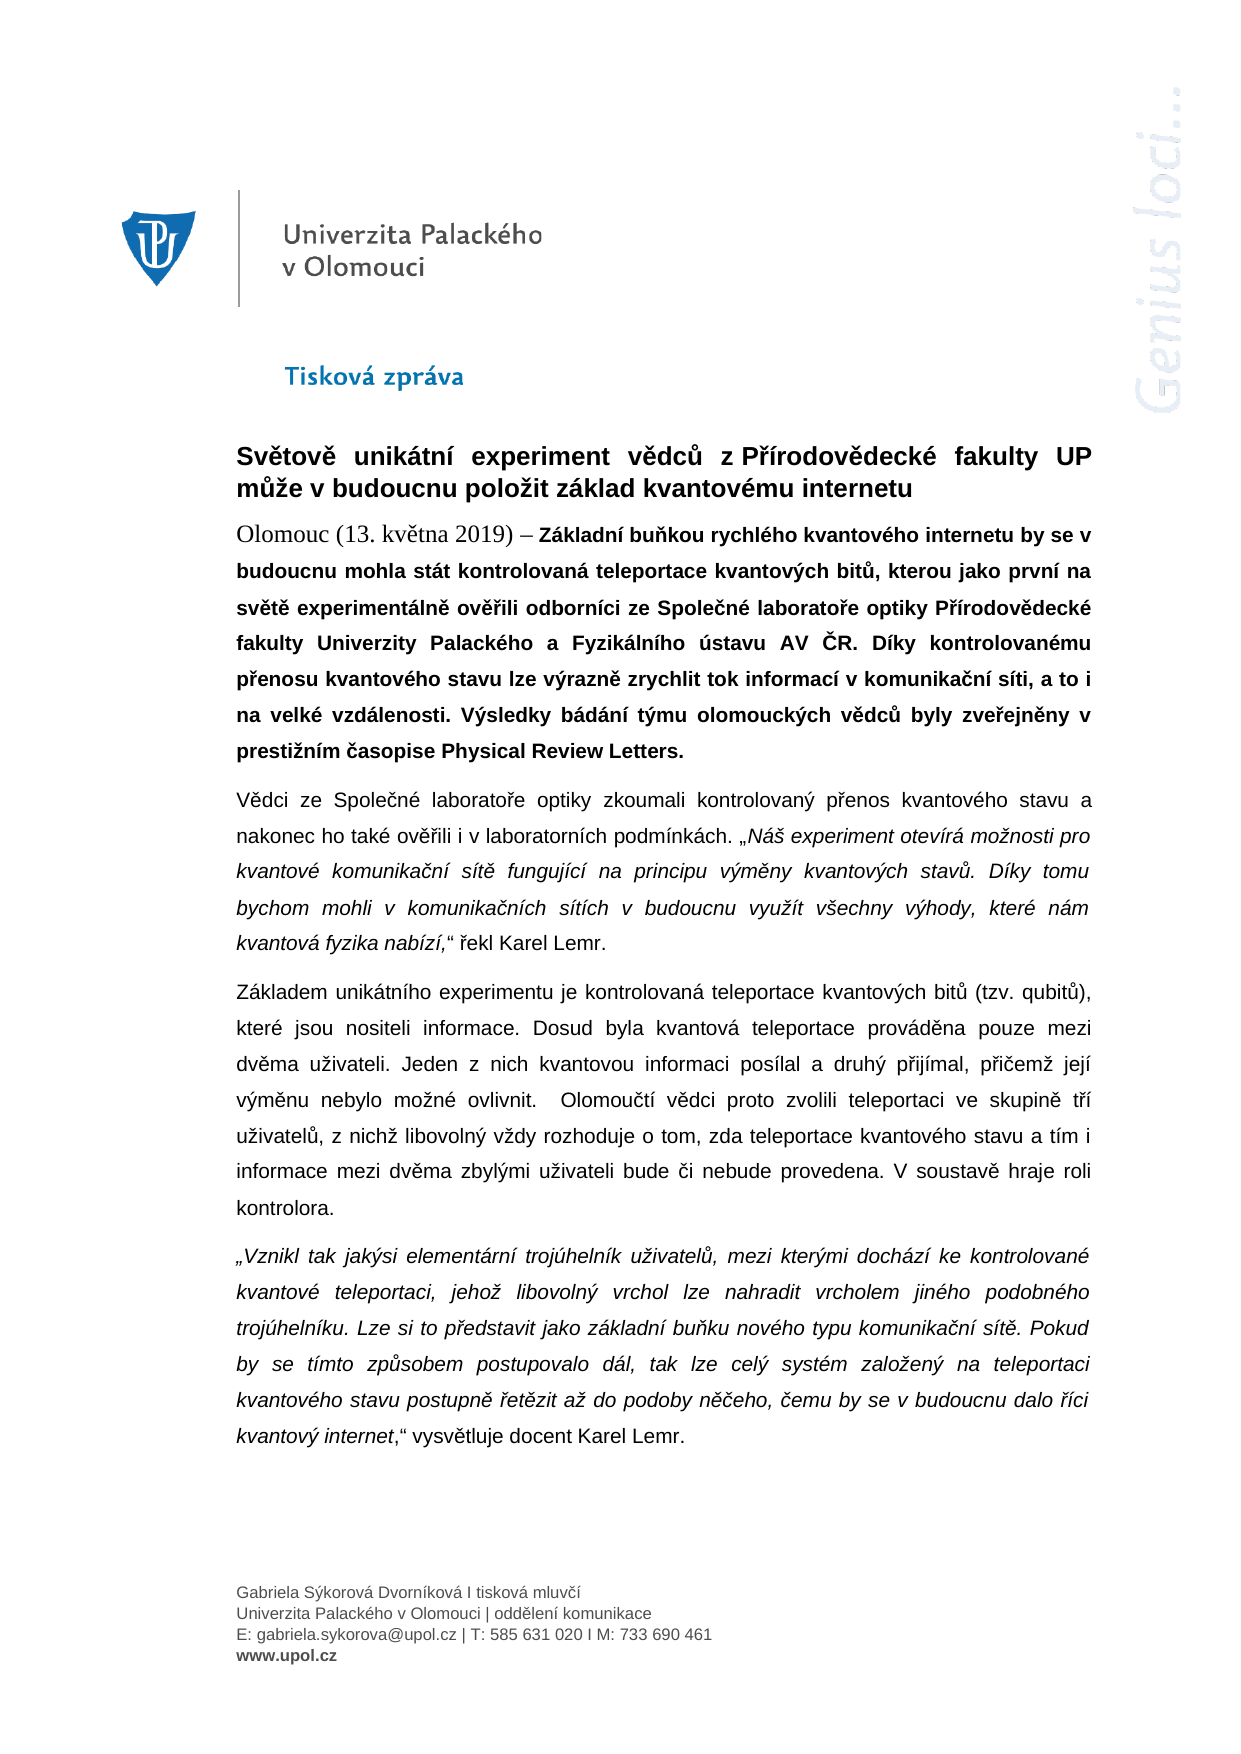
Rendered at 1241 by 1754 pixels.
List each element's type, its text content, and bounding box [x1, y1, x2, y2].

text „Vznikl tak jakýsi elementární trojúhelník uživatelů, mezi kterými dochází ke kontrolované kvantové teleportaci, jehož libovolný vrchol lze nahradit vrcholem jiného podobného trojúhelníku. Lze si to představit jako základní buňku nového typu komunikační sítě. Pokud by se tímto způsobem postupovalo dál, tak lze celý systém založený na teleportaci kvantového stavu postupně řetězit až do podoby něčeho, čemu by se v budoucnu dalo říci kvantový internet,“ vysvětluje docent Karel Lemr. [236, 1244, 1092, 1447]
picture [121, 190, 542, 307]
text Olomouc (13. května 2019) – Základní buňkou rychlého kvantového internetu by se v budoucnu mohla stát kontrolovaná teleportace kvantových bitů, kterou jako první na světě experimentálně ověřili odborníci ze Společné laboratoře optiky Přírodovědecké fakulty Univerzity Palackého a Fyzikálního ústavu AV ČR. Díky kontrolovanému přenosu kvantového stavu lze výrazně zrychlit tok informací v komunikační síti, a to i na velké vzdálenosti. Výsledky bádání týmu olomouckých vědců byly zveřejněny v prestižním časopise Physical Review Letters. [236, 519, 1092, 763]
text Světově unikátní experiment vědců z Přírodovědecké fakulty UP může v budoucnu položit základ kvantovému internetu [236, 219, 1092, 503]
text Základem unikátního experimentu je kontrolovaná teleportace kvantových bitů (tzv. qubitů), které jsou nositeli informace. Dosud byla kvantová teleportace prováděna pouze mezi dvěma uživateli. Jeden z nich kvantovou informaci posílal a druhý přijímal, přičemž její výměnu nebylo možné ovlivnit. Olomoučtí vědci proto zvolili teleportaci ve skupině tří uživatelů, z nichž libovolný vždy rozhoduje o tom, zda teleportace kvantového stavu a tím i informace mezi dvěma zbylými uživateli bude či nebude provedena. V soustavě hraje roli kontrolora. [236, 980, 1092, 1219]
text Vědci ze Společné laboratoře optiky zkoumali kontrolovaný přenos kvantového stavu a nakonec ho také ověřili i v laboratorních podmínkách. „Náš experiment otevírá možnosti pro kvantové komunikační sítě fungující na principu výměny kvantových stavů. Díky tomu bychom mohli v komunikačních sítích v budoucnu využít všechny výhody, které nám kvantová fyzika nabízí,“ řekl Karel Lemr. [236, 787, 1092, 955]
picture [1132, 87, 1181, 413]
